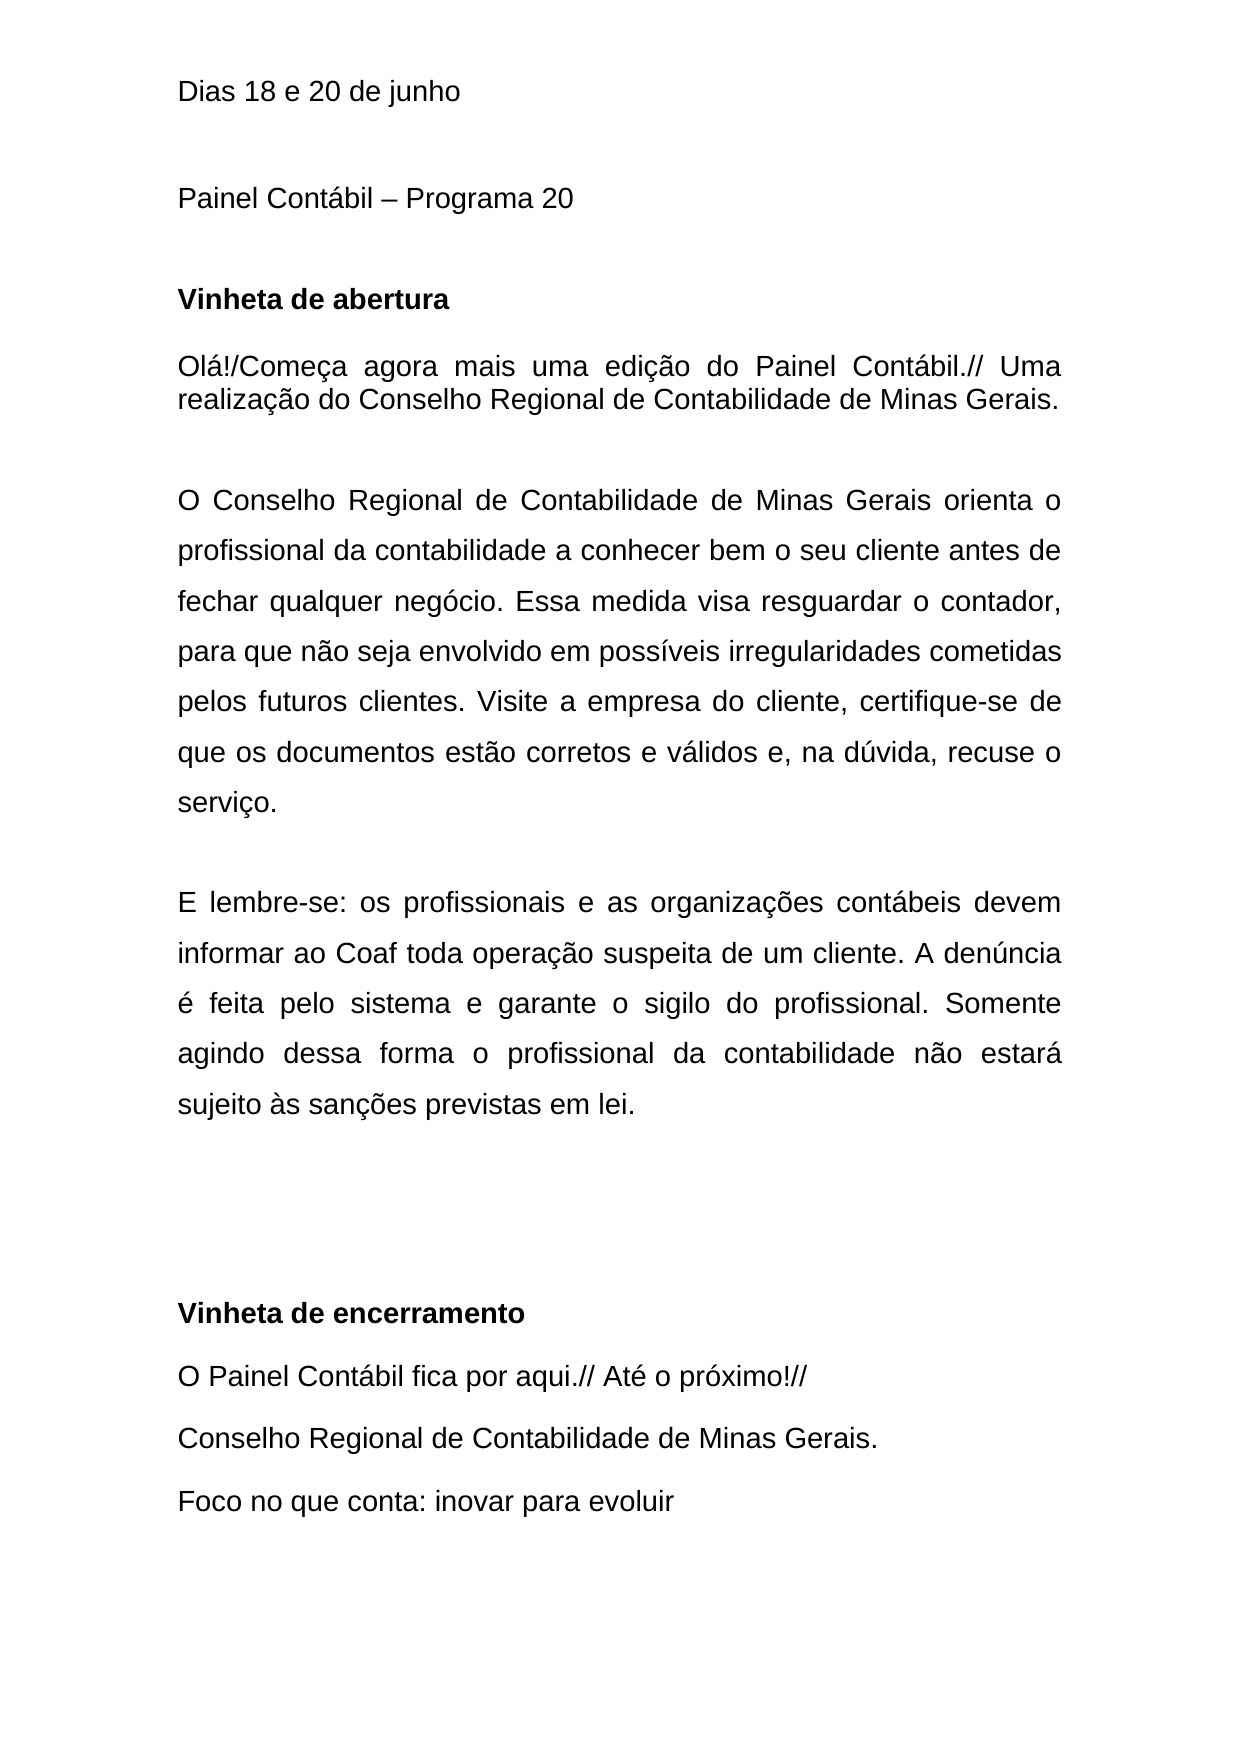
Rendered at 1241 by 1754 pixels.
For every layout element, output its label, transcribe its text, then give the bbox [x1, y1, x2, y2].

text Vinheta de encerramento [177, 1296, 1063, 1329]
text Olá!/Começa agora mais uma edição do Painel Contábil.// Uma realização do Conselho Regional de Contabilidade de Minas Gerais. [177, 349, 1063, 416]
text E lembre-se: os profissionais e as organizações contábeis devem informar ao Coaf toda operação suspeita de um cliente. A denúncia é feita pelo sistema e garante o sigilo do profissional. Somente agindo dessa forma o profissional da contabilidade não estará sujeito às sanções previstas em lei. [177, 886, 1063, 1120]
text O Painel Contábil fica por aqui.// Até o próximo!// [177, 1359, 1063, 1392]
text Conselho Regional de Contabilidade de Minas Gerais. [177, 1421, 1063, 1455]
text O Conselho Regional de Contabilidade de Minas Gerais orienta o profissional da contabilidade a conhecer bem o seu cliente antes de fechar qualquer negócio. Essa medida visa resguardar o contador, para que não seja envolvido em possíveis irregularidades cometidas pelos futuros clientes. Visite a empresa do cliente, certifique-se de que os documentos estão corretos e válidos e, na dúvida, recuse o serviço. [177, 483, 1063, 818]
text Vinheta de abertura [177, 282, 1063, 315]
text Foco no que conta: inovar para evoluir [177, 1484, 1063, 1518]
text Painel Contábil – Programa 20 [177, 181, 1063, 215]
